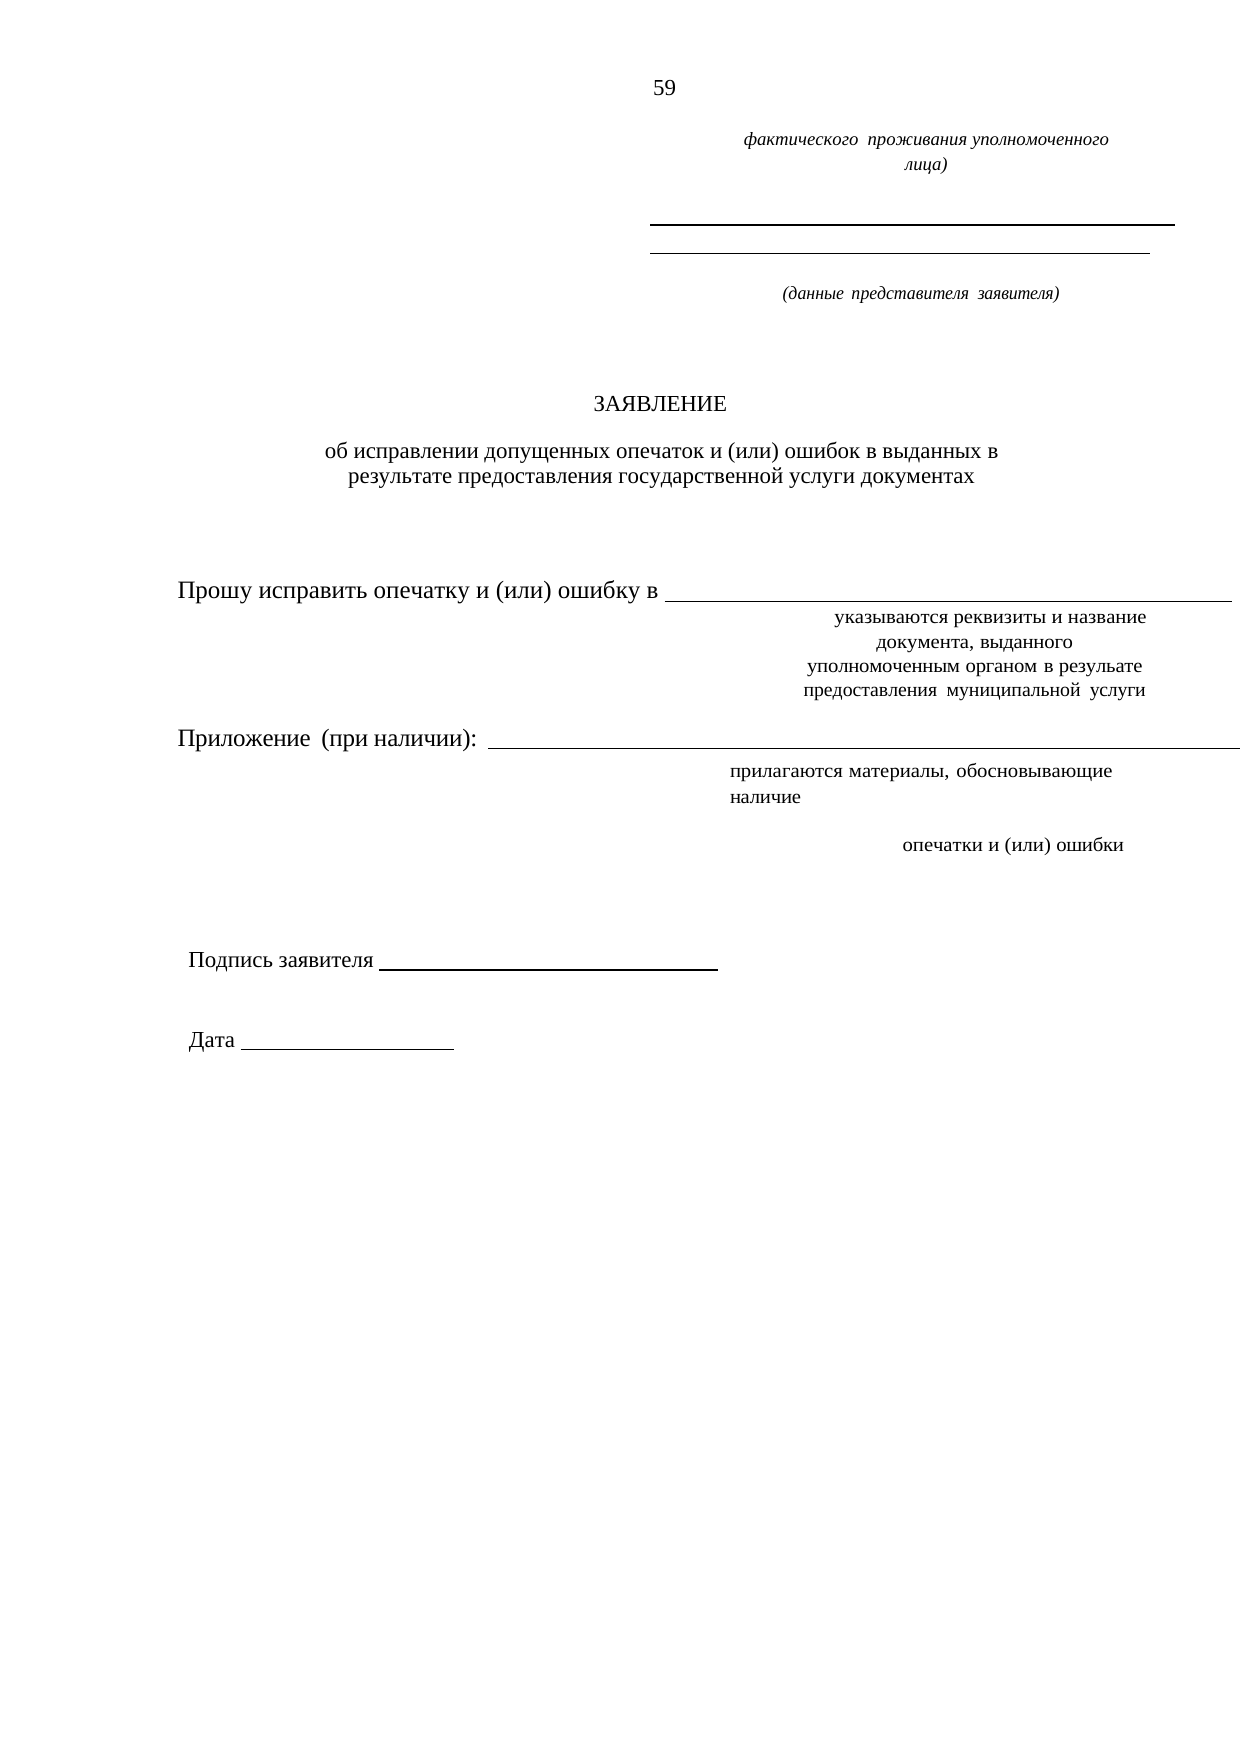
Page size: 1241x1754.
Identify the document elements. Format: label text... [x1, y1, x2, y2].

text ЗАЯВЛЕНИЕ [269, 383, 1051, 418]
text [727, 128, 1126, 174]
text указываются реквизиты и название документа, выданного уполномоченным органом в резульате предоставления муниципальной услуги [798, 605, 1152, 701]
text опечатки и (или) ошибки [902, 832, 1152, 855]
text Дата [189, 1026, 1152, 1053]
text об исправлении допущенных опечаток и (или) ошибок в выданных в результате предоставления государственной услуги документах [273, 439, 1051, 489]
text Подпись заявителя [188, 946, 1152, 973]
subtitle Приложение (при наличии): [177, 723, 1152, 752]
text (данные представителя заявителя) [690, 282, 1152, 303]
subtitle Прошу исправить опечатку и (или) ошибку в [177, 576, 1152, 604]
text прилагаются материалы, обосновывающие наличие [730, 759, 1152, 808]
